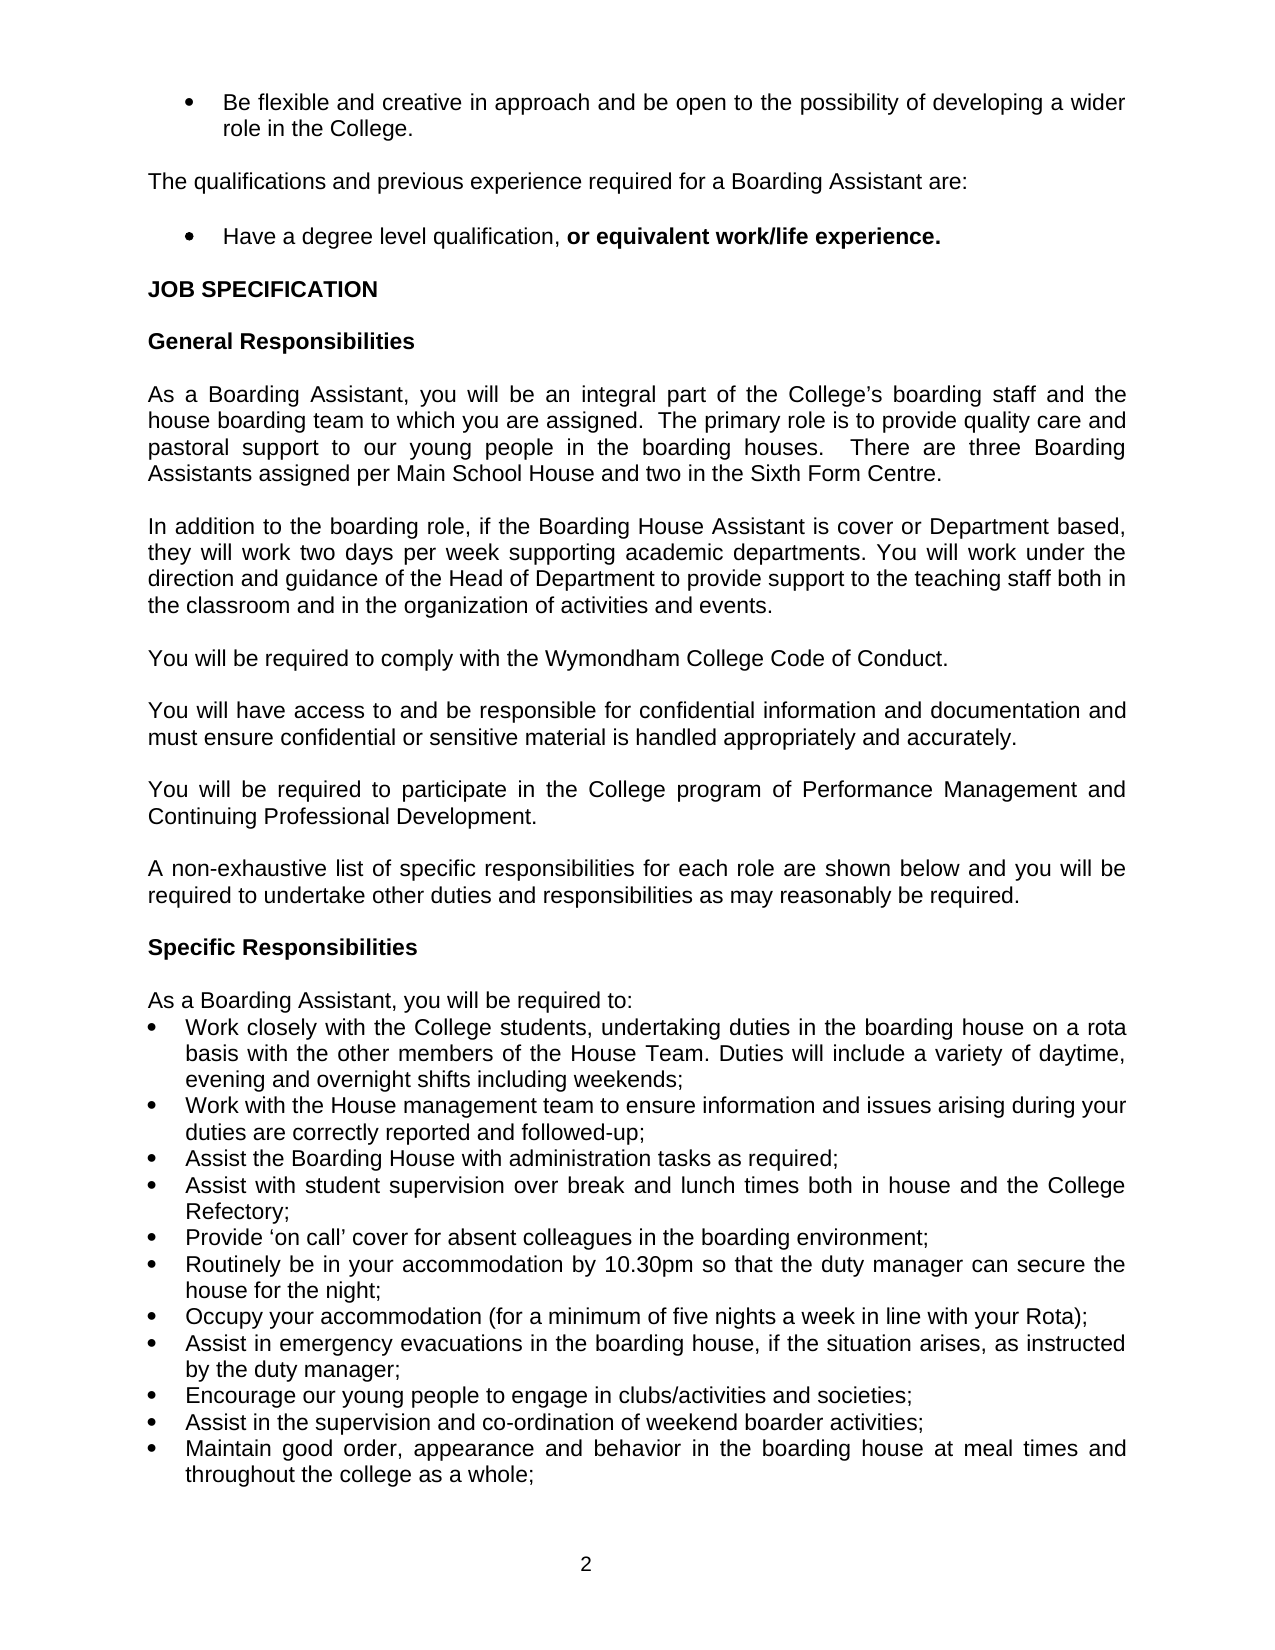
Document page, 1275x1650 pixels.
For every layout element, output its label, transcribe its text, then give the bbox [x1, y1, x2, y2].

list Assist the Boarding House with administration tasks as required; [148, 1145, 1127, 1172]
text As a Boarding Assistant, you will be an integral part of the College’s boarding staff and the house boarding team to which you are assigned. The primary role is to provide quality care and pastoral support to our young people in the boarding houses. There are three Boarding Assistants assigned per Main School House and two in the Sixth Form Centre. [148, 381, 1127, 486]
text JOB SPECIFICATION [148, 276, 1127, 302]
list Work with the House management team to ensure information and issues arising during your duties are correctly reported and followed-up; [148, 1092, 1127, 1145]
list Encourage our young people to engage in clubs/activities and societies; [148, 1382, 1127, 1409]
text General Responsibilities [148, 328, 1127, 354]
list Assist in emergency evacuations in the boarding house, if the situation arises, as instructed by the duty manager; [148, 1330, 1127, 1382]
list Assist with student supervision over break and lunch times both in house and the College Refectory; [148, 1172, 1127, 1224]
text You will have access to and be responsible for confidential information and documentation and must ensure confidential or sensitive material is handled appropriately and accurately. [148, 697, 1127, 750]
text The qualifications and previous experience required for a Boarding Assistant are: [148, 168, 1127, 194]
list Be flexible and creative in approach and be open to the possibility of developing a wider role in the College. [185, 89, 1127, 141]
text You will be required to participate in the College program of Performance Management and Continuing Professional Development. [148, 776, 1127, 829]
list Routinely be in your accommodation by 10.30pm so that the duty manager can secure the house for the night; [148, 1251, 1127, 1303]
text A non-exhaustive list of specific responsibilities for each role are shown below and you will be required to undertake other duties and responsibilities as may reasonably be required. [148, 855, 1127, 908]
list Work closely with the College students, undertaking duties in the boarding house on a rota basis with the other members of the House Team. Duties will include a variety of daytime, evening and overnight shifts including weekends; [148, 1013, 1127, 1092]
list Provide ‘on call’ cover for absent colleagues in the boarding environment; [148, 1224, 1127, 1251]
text You will be required to comply with the Wymondham College Code of Conduct. [148, 644, 1127, 671]
list Occupy your accommodation (for a minimum of five nights a week in line with your Rota); [148, 1303, 1127, 1330]
list Maintain good order, appearance and behavior in the boarding house at meal times and throughout the college as a whole; [148, 1435, 1127, 1488]
text In addition to the boarding role, if the Boarding House Assistant is cover or Department based, they will work two days per week supporting academic departments. You will work under the direction and guidance of the Head of Department to provide support to the teaching staff both in the classroom and in the organization of activities and events. [148, 513, 1127, 618]
text Specific Responsibilities [148, 934, 1127, 961]
list Assist in the supervision and co-ordination of weekend boarder activities; [148, 1409, 1127, 1435]
list Have a degree level qualification, or equivalent work/life experience. [185, 223, 1127, 249]
text As a Boarding Assistant, you will be required to: [148, 987, 1127, 1013]
